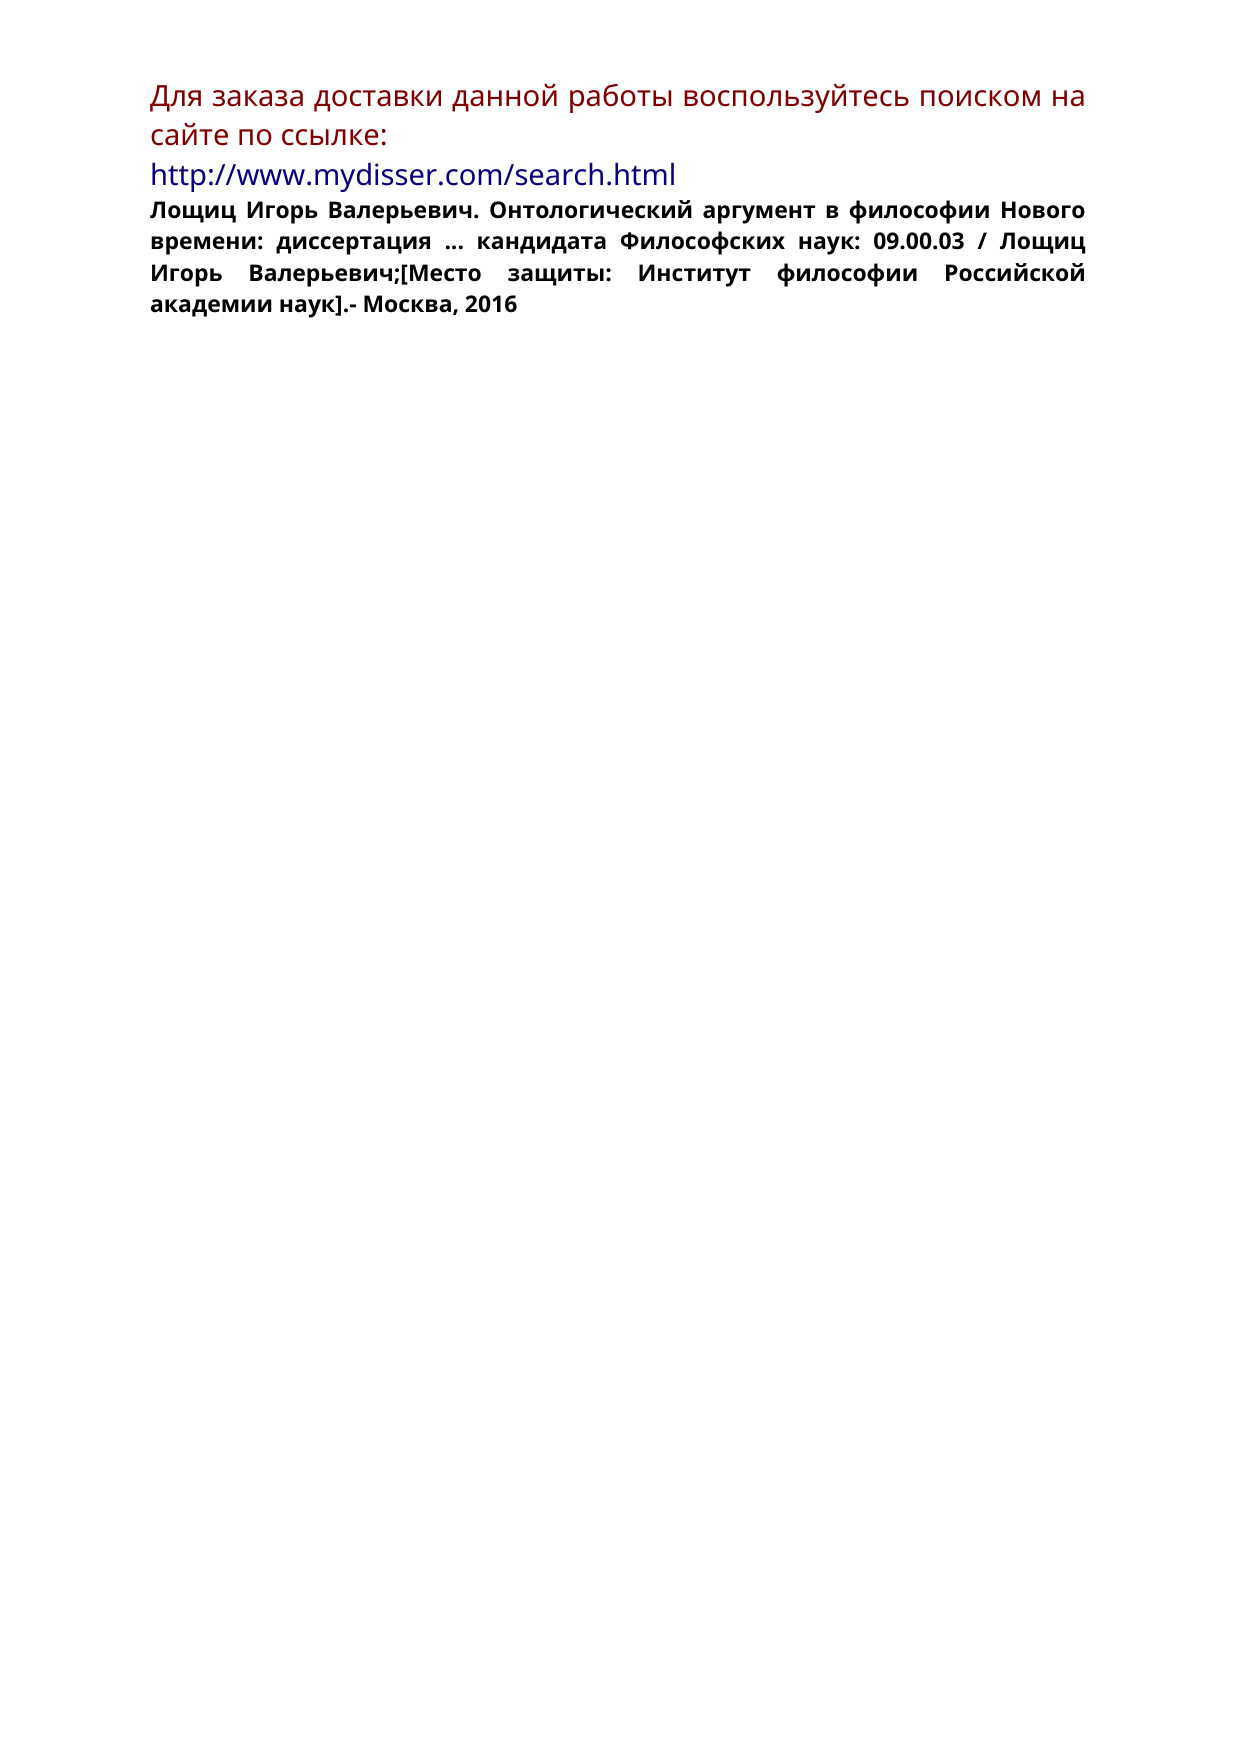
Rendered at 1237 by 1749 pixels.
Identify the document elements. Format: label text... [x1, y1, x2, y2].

text Лощиц Игорь Валерьевич. Онтологический аргумент в философии Нового времени: диссертация ... кандидата Философских наук: 09.00.03 / Лощиц Игорь Валерьевич;[Место защиты: Институт философии Российской академии наук].- Москва, 2016 [150, 194, 1086, 319]
